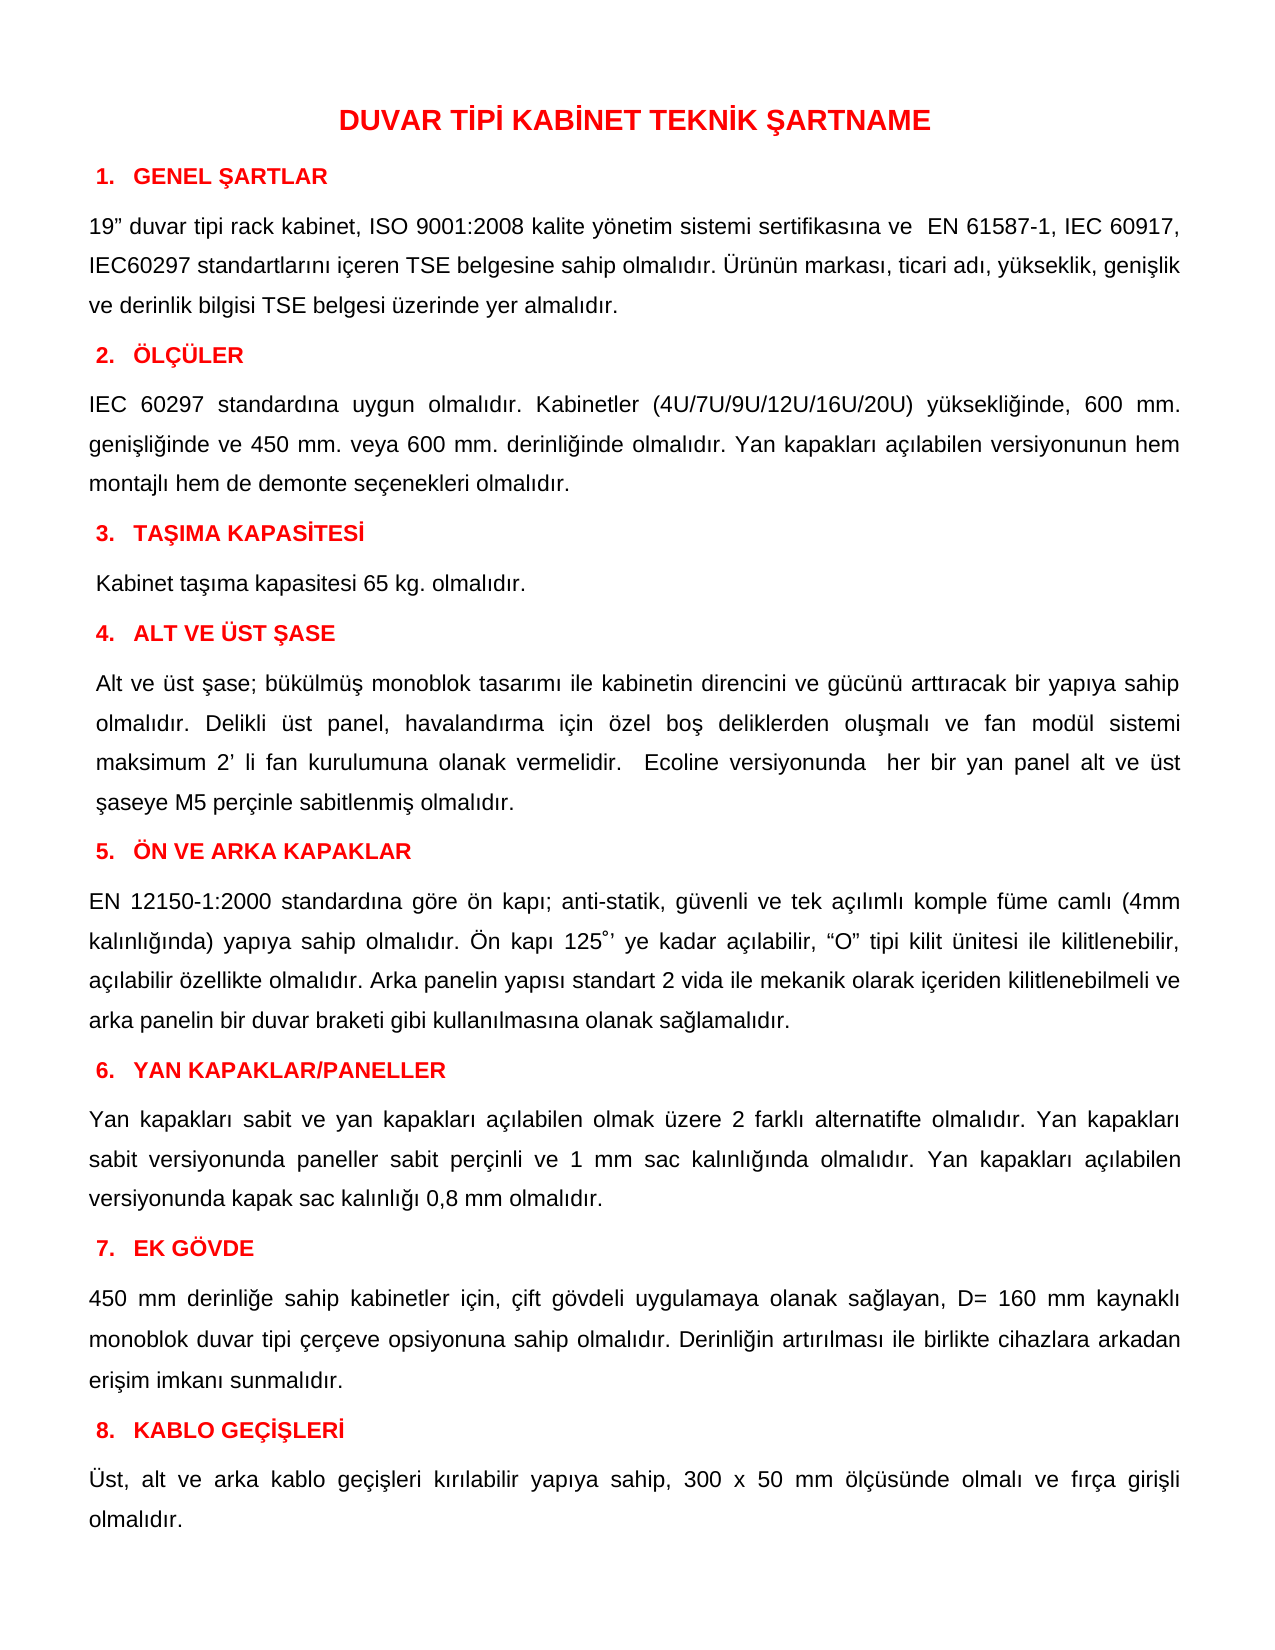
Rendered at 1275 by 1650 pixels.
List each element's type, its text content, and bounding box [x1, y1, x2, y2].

text EN 12150-1:2000 standardına göre ön kapı; anti-statik, güvenli ve tek açılımlı komple füme camlı (4mm kalınlığında) yapıya sahip olmalıdır. Ön kapı 125˚’ ye kadar açılabilir, “O” tipi kilit ünitesi ile kilitlenebilir, açılabilir özellikte olmalıdır. Arka panelin yapısı standart 2 vida ile mekanik olarak içeriden kilitlenebilmeli ve arka panelin bir duvar braketi gibi kullanılmasına olanak sağlamalıdır. [89, 888, 1181, 1033]
text Üst, alt ve arka kablo geçişleri kırılabilir yapıya sahip, 300 x 50 mm ölçüsünde olmalı ve fırça girişli olmalıdır. [89, 1466, 1181, 1532]
text DUVAR TİPİ KABİNET TEKNİK ŞARTNAME [89, 103, 1181, 137]
list GENEL ŞARTLAR [96, 163, 1181, 189]
list YAN KAPAKLAR/PANELLER [96, 1057, 1181, 1083]
list ÖLÇÜLER [96, 342, 1181, 368]
list EK GÖVDE [96, 1235, 1181, 1262]
text 19” duvar tipi rack kabinet, ISO 9001:2008 kalite yönetim sistemi sertifikasına ve EN 61587-1, IEC 60917, IEC60297 standartlarını içeren TSE belgesine sahip olmalıdır. Ürünün markası, ticari adı, yükseklik, genişlik ve derinlik bilgisi TSE belgesi üzerinde yer almalıdır. [89, 213, 1181, 318]
list TAŞIMA KAPASİTESİ [96, 520, 1181, 547]
text IEC 60297 standardına uygun olmalıdır. Kabinetler (4U/7U/9U/12U/16U/20U) yüksekliğinde, 600 mm. genişliğinde ve 450 mm. veya 600 mm. derinliğinde olmalıdır. Yan kapakları açılabilen versiyonunun hem montajlı hem de demonte seçenekleri olmalıdır. [89, 391, 1181, 497]
text Kabinet taşıma kapasitesi 65 kg. olmalıdır. [96, 570, 1181, 597]
list ALT VE ÜST ŞASE [96, 620, 1181, 646]
text 450 mm derinliğe sahip kabinetler için, çift gövdeli uygulamaya olanak sağlayan, D= 160 mm kaynaklı monoblok duvar tipi çerçeve opsiyonuna sahip olmalıdır. Derinliğin artırılması ile birlikte cihazlara arkadan erişim imkanı sunmalıdır. [89, 1285, 1181, 1393]
list ÖN VE ARKA KAPAKLAR [96, 838, 1181, 865]
list KABLO GEÇİŞLERİ [96, 1417, 1181, 1443]
text Alt ve üst şase; bükülmüş monoblok tasarımı ile kabinetin direncini ve gücünü arttıracak bir yapıya sahip olmalıdır. Delikli üst panel, havalandırma için özel boş deliklerden oluşmalı ve fan modül sistemi maksimum 2’ li fan kurulumuna olanak vermelidir. Ecoline versiyonunda her bir yan panel alt ve üst şaseye M5 perçinle sabitlenmiş olmalıdır. [96, 670, 1181, 815]
text Yan kapakları sabit ve yan kapakları açılabilen olmak üzere 2 farklı alternatifte olmalıdır. Yan kapakları sabit versiyonunda paneller sabit perçinli ve 1 mm sac kalınlığında olmalıdır. Yan kapakları açılabilen versiyonunda kapak sac kalınlığı 0,8 mm olmalıdır. [89, 1106, 1181, 1212]
